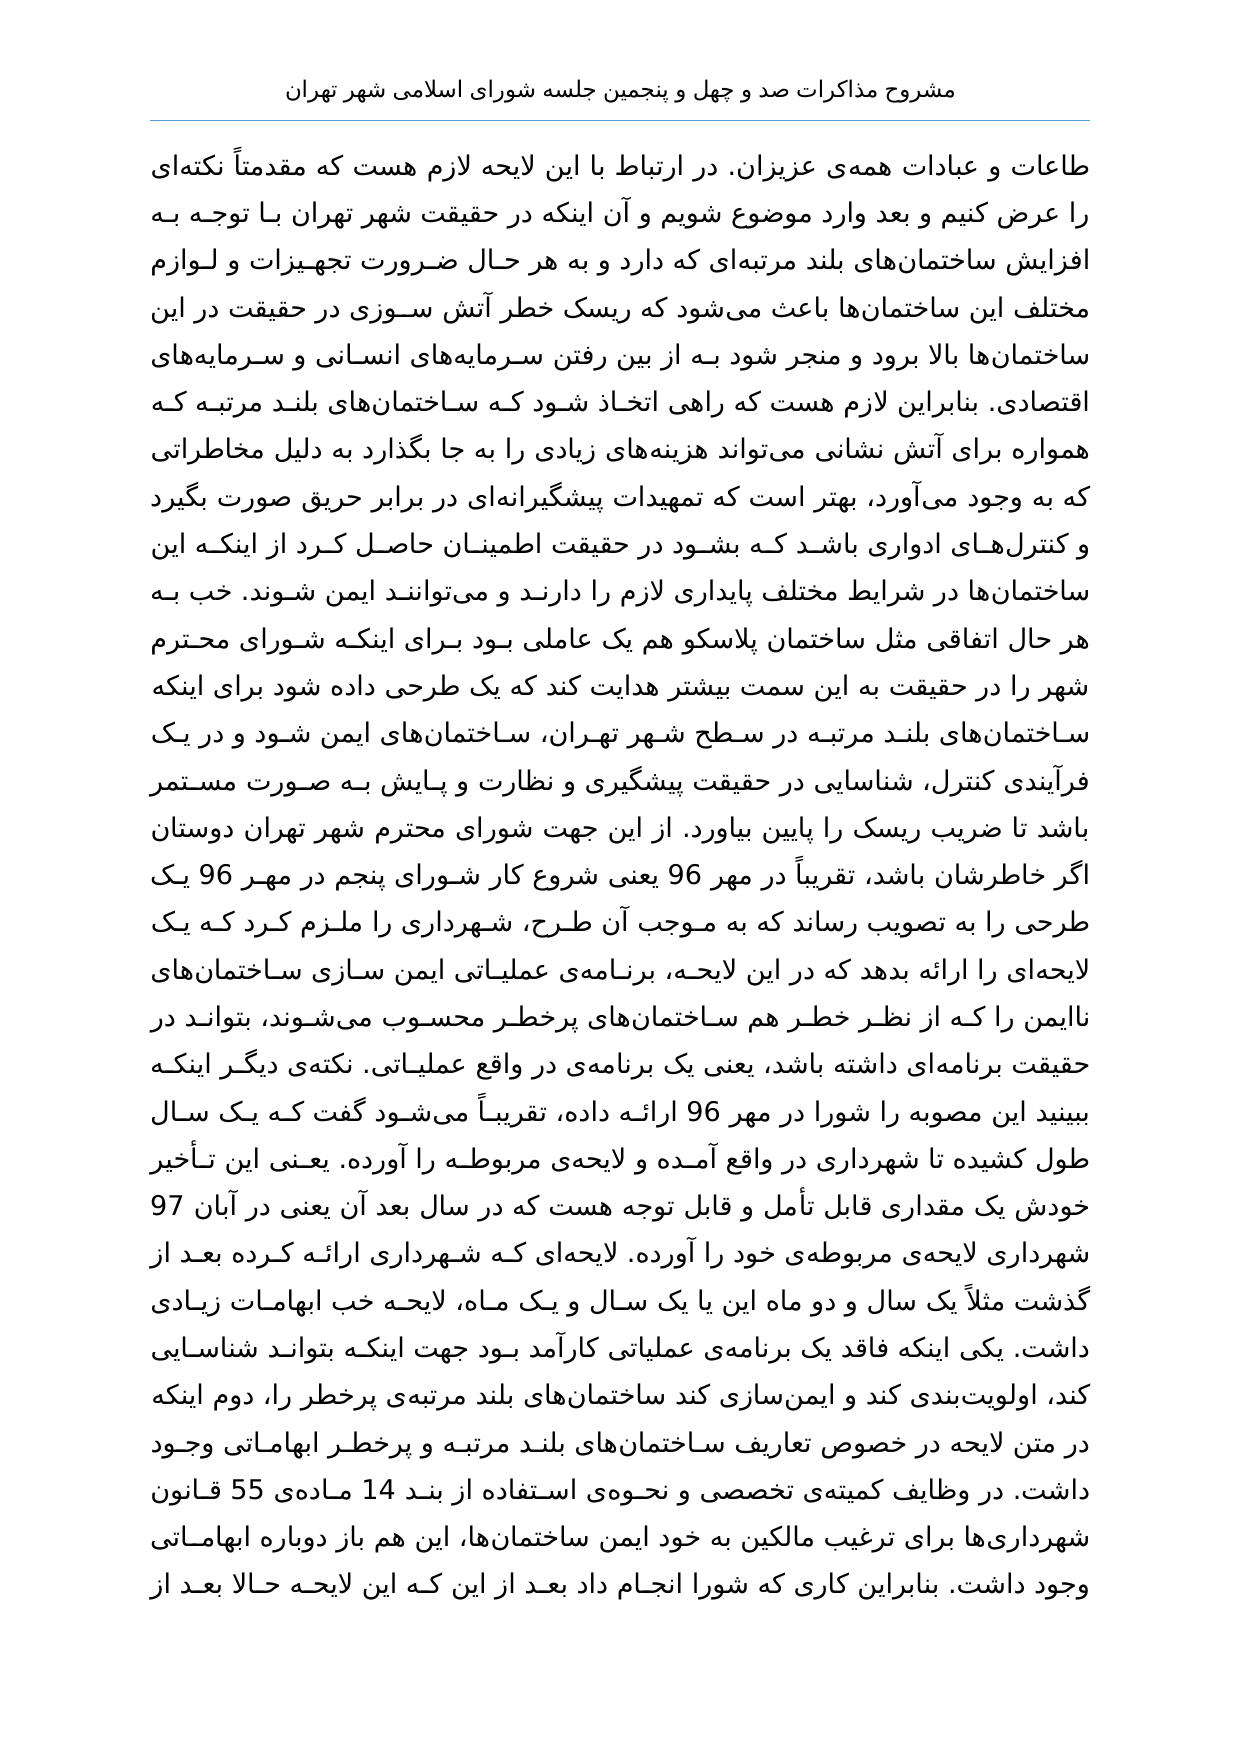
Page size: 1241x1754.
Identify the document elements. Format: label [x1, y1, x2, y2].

text [150, 150, 1090, 1600]
